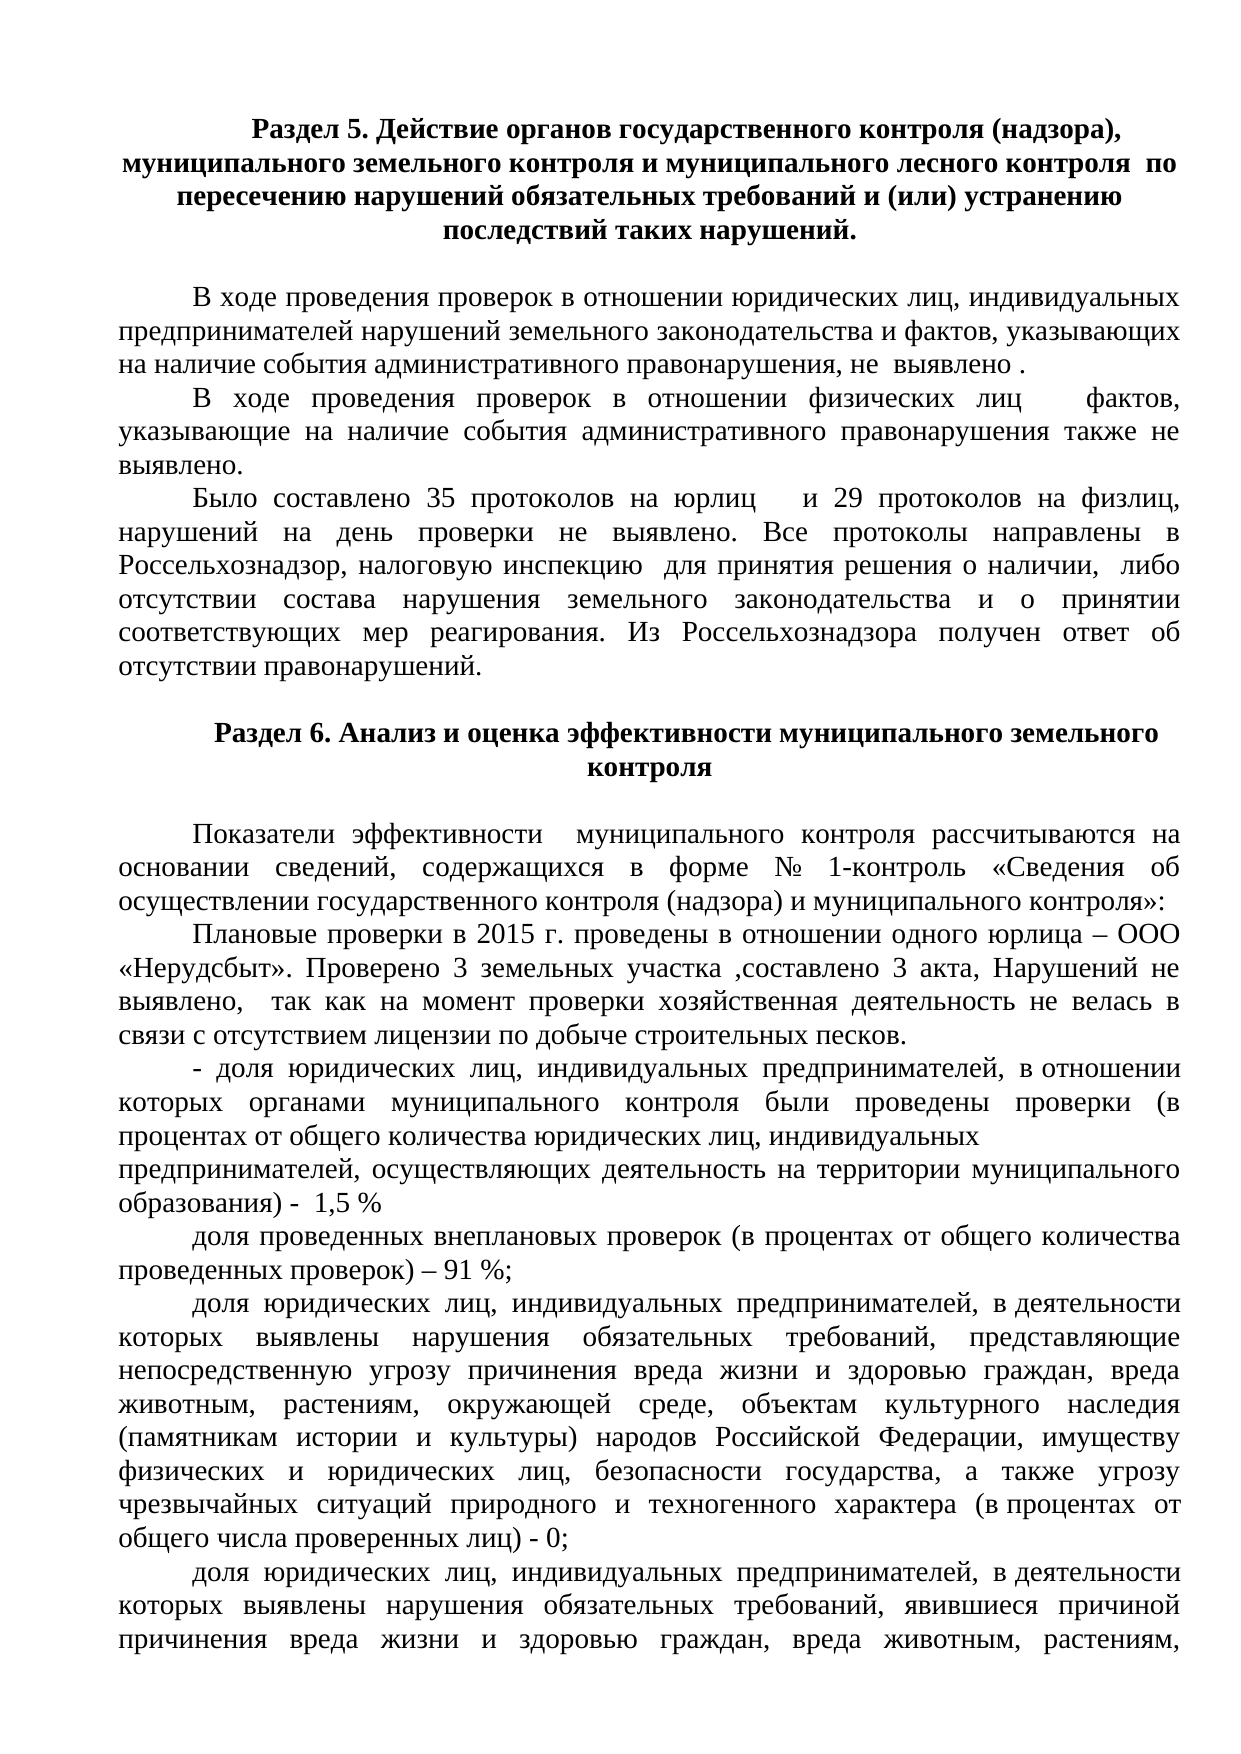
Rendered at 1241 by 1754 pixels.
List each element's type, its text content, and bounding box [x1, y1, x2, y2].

text доля юридических лиц, индивидуальных предпринимателей, в деятельности которых выявлены нарушения обязательных требований, представляющие непосредственную угрозу причинения вреда жизни и здоровью граждан, вреда животным, растениям, окружающей среде, объектам культурного наследия (памятникам истории и культуры) народов Российской Федерации, имуществу физических и юридических лиц, безопасности государства, а также угрозу чрезвычайных ситуаций природного и техногенного характера (в процентах от общего числа проверенных лиц) - 0; [118, 1285, 1181, 1554]
text предпринимателей, осуществляющих деятельность на территории муниципального образования) - 1,5 % [118, 1151, 1181, 1218]
text Показатели эффективности муниципального контроля рассчитываются на основании сведений, содержащихся в форме № 1-контроль «Сведения об осуществлении государственного контроля (надзора) и муниципального контроля»: [118, 816, 1181, 916]
text Раздел 5. Действие органов государственного контроля (надзора), муниципального земельного контроля и муниципального лесного контроля по пересечению нарушений обязательных требований и (или) устранению последствий таких нарушений. [118, 111, 1181, 246]
text В ходе проведения проверок в отношении физических лиц фактов, указывающие на наличие события административного правонарушения также не выявлено. [118, 380, 1181, 480]
text Плановые проверки в 2015 г. проведены в отношении одного юрлица – ООО «Нерудсбыт». Проверено 3 земельных участка ,составлено 3 акта, Нарушений не выявлено, так как на момент проверки хозяйственная деятельность не велась в связи с отсутствием лицензии по добыче строительных песков. [118, 916, 1181, 1051]
text доля проведенных внеплановых проверок (в процентах от общего количества проведенных проверок) – 91 %; [118, 1218, 1181, 1285]
text - доля юридических лиц, индивидуальных предпринимателей, в отношении которых органами муниципального контроля были проведены проверки (в процентах от общего количества юридических лиц, индивидуальных [118, 1051, 1181, 1151]
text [118, 1554, 1181, 1654]
text Было составлено 35 протоколов на юрлиц и 29 протоколов на физлиц, нарушений на день проверки не выявлено. Все протоколы направлены в Россельхознадзор, налоговую инспекцию для принятия решения о наличии, либо отсутствии состава нарушения земельного законодательства и о принятии соответствующих мер реагирования. Из Россельхознадзора получен ответ об отсутствии правонарушений. [118, 480, 1181, 682]
text В ходе проведения проверок в отношении юридических лиц, индивидуальных предпринимателей нарушений земельного законодательства и фактов, указывающих на наличие события административного правонарушения, не выявлено . [118, 279, 1181, 380]
text Раздел 6. Анализ и оценка эффективности муниципального земельного контроля [118, 715, 1181, 782]
